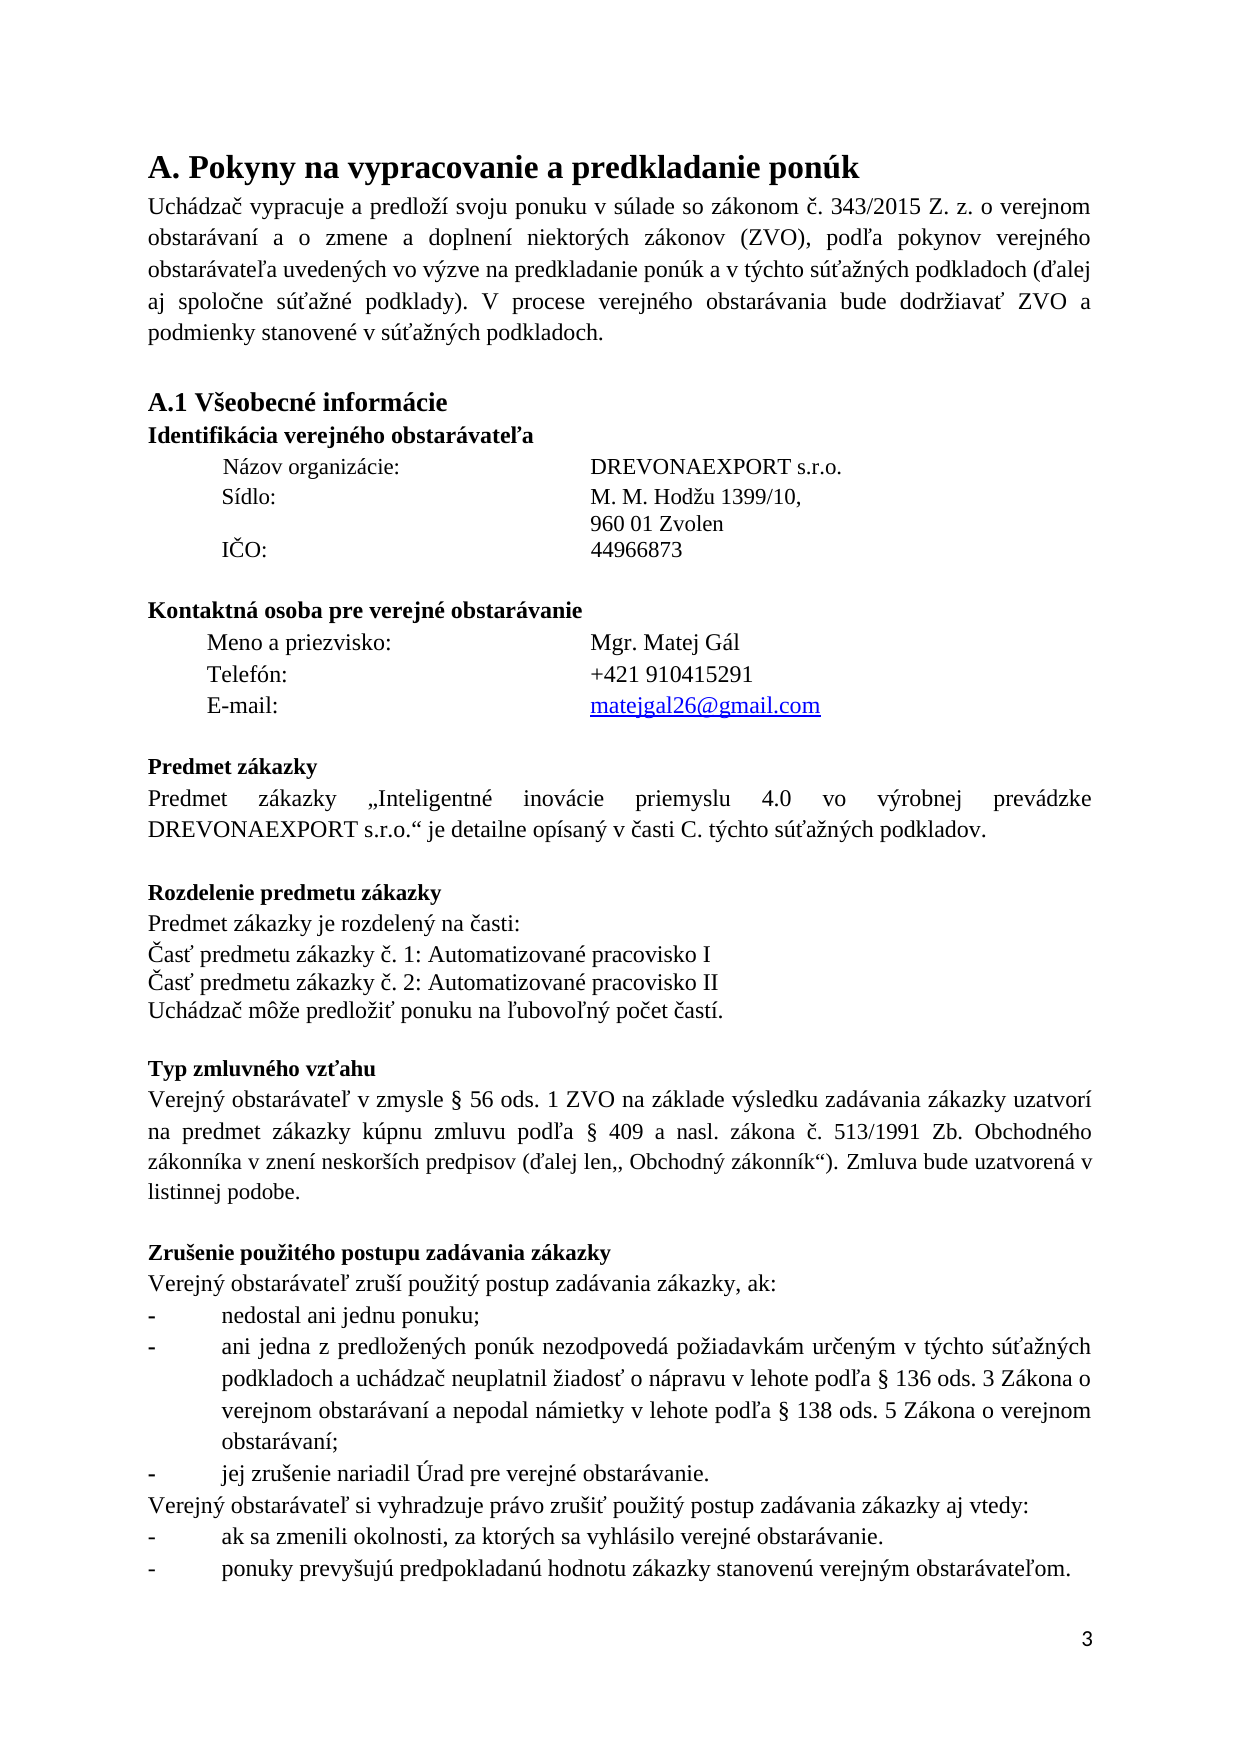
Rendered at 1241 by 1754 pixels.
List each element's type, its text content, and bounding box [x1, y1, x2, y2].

text - jej zrušenie nariadil Úrad pre verejné obstarávanie. [148, 1459, 1093, 1487]
subtitle Predmet zákazky [148, 753, 1093, 780]
text Predmet zákazky „Inteligentné inovácie priemyslu 4.0 vo výrobnej prevádzke DREVONAEXPORT s.r.o.“ je detailne opísaný v časti C. týchto súťažných podkladov. [148, 783, 1093, 843]
text Uchádzač môže predložiť ponuku na ľubovoľný počet častí. [148, 996, 1093, 1023]
subtitle Zrušenie použitého postupu zadávania zákazky [148, 1239, 1093, 1265]
text Predmet zákazky je rozdelený na časti: [148, 909, 1093, 936]
subtitle A.1 Všeobecné informácie [148, 386, 1093, 417]
text Telefón: +421 910415291 [148, 660, 1093, 687]
text 960 01 Zvolen [517, 510, 1093, 536]
text IČO: 44966873 [148, 536, 1093, 562]
text - ponuky prevyšujú predpokladanú hodnotu zákazky stanovenú verejným obstarávateľom. [148, 1554, 1093, 1582]
text Verejný obstarávateľ zruší použitý postup zadávania zákazky, ak: [148, 1269, 1093, 1297]
text Verejný obstarávateľ v zmysle § 56 ods. 1 ZVO na základe výsledku zadávania zákazky uzatvorí na predmet zákazky kúpnu zmluvu podľa § 409 a nasl. zákona č. 513/1991 Zb. Obchodného zákonníka v znení neskorších predpisov (ďalej len,, Obchodný zákonník“). Zmluva bude uzatvorená v listinnej podobe. [148, 1085, 1093, 1205]
text Kontaktná osoba pre verejné obstarávanie [148, 596, 1093, 624]
text Identifikácia verejného obstarávateľa [148, 421, 1093, 449]
text Uchádzač vypracuje a predloží svoju ponuku v súlade so zákonom č. 343/2015 Z. z. o verejnom obstarávaní a o zmene a doplnení niektorých zákonov (ZVO), podľa pokynov verejného obstarávateľa uvedených vo výzve na predkladanie ponúk a v týchto súťažných podkladoch (ďalej aj spoločne súťažné podklady). V procese verejného obstarávania bude dodržiavať ZVO a podmienky stanovené v súťažných podkladoch. [148, 192, 1093, 346]
text Časť predmetu zákazky č. 2: Automatizované pracovisko II [148, 968, 1093, 996]
text Meno a priezvisko: Mgr. Matej Gál [148, 628, 1093, 656]
text - ani jedna z predložených ponúk nezodpovedá požiadavkám určeným v týchto súťažných podkladoch a uchádzač neuplatnil žiadosť o nápravu v lehote podľa § 136 ods. 3 Zákona o verejnom obstarávaní a nepodal námietky v lehote podľa § 138 ods. 5 Zákona o verejnom obstarávaní; [148, 1332, 1093, 1455]
text Verejný obstarávateľ si vyhradzuje právo zrušiť použitý postup zadávania zákazky aj vtedy: [148, 1491, 1093, 1518]
text - nedostal ani jednu ponuku; [148, 1301, 1093, 1328]
subtitle Typ zmluvného vzťahu [148, 1055, 1093, 1081]
text Časť predmetu zákazky č. 1: Automatizované pracovisko I [148, 940, 1093, 968]
text Sídlo: M. M. Hodžu 1399/10, [221, 483, 1093, 510]
text Názov organizácie: DREVONAEXPORT s.r.o. [223, 453, 1093, 479]
text - ak sa zmenili okolnosti, za ktorých sa vyhlásilo verejné obstarávanie. [148, 1522, 1093, 1550]
text E-mail: matejgal26@gmail.com [148, 691, 1093, 719]
subtitle Rozdelenie predmetu zákazky [148, 878, 1093, 905]
subtitle A. Pokyny na vypracovanie a predkladanie ponúk [148, 148, 1093, 186]
